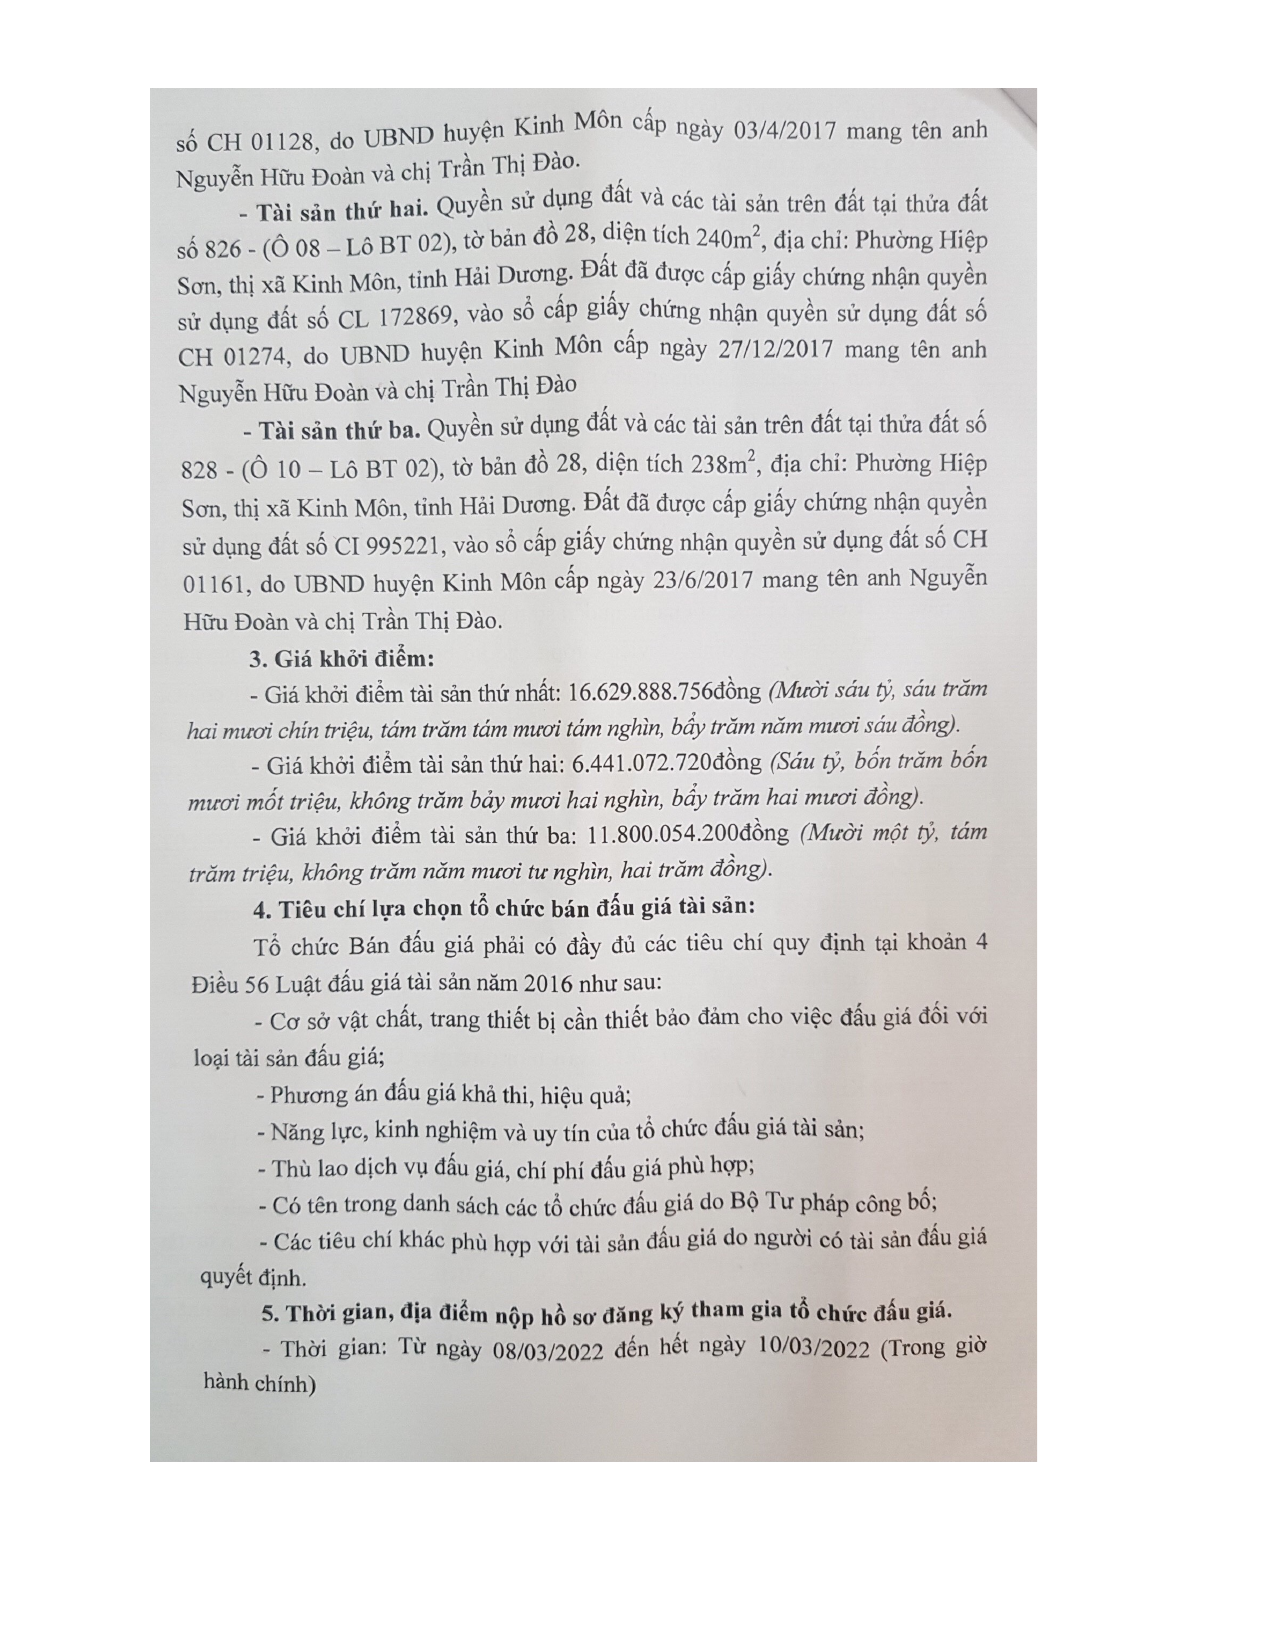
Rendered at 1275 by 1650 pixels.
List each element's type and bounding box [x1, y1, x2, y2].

picture [150, 88, 1038, 1462]
